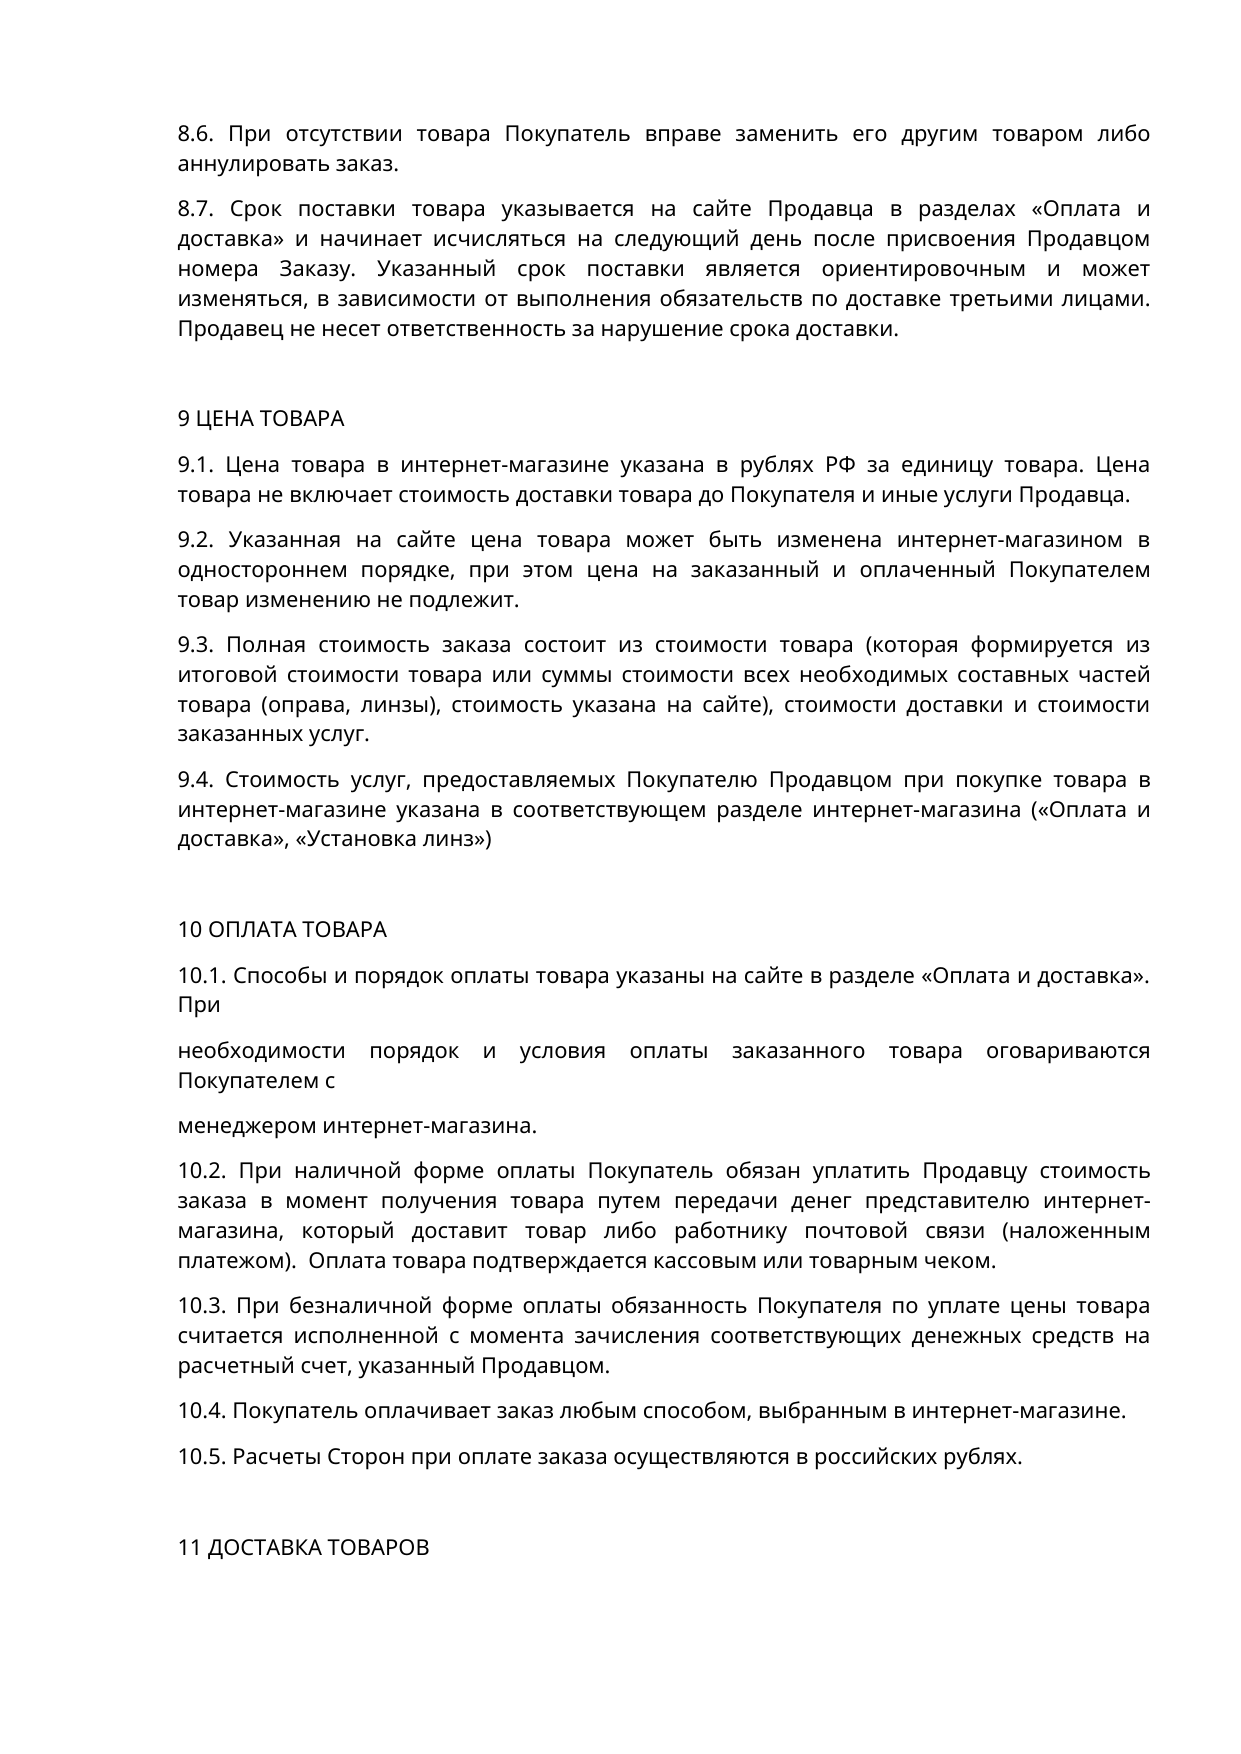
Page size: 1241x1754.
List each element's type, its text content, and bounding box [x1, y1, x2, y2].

text 8.6. При отсутствии товара Покупатель вправе заменить его другим товаром либо аннулировать заказ. [177, 118, 1152, 178]
text 10.4. Покупатель оплачивает заказ любым способом, выбранным в интернет-магазине. [177, 1395, 1152, 1425]
text 9.4. Стоимость услуг, предоставляемых Покупателю Продавцом при покупке товара в интернет-магазине указана в соответствующем разделе интернет-магазина («Оплата и доставка», «Установка линз») [177, 764, 1152, 853]
text 9.3. Полная стоимость заказа состоит из стоимости товара (которая формируется из итоговой стоимости товара или суммы стоимости всех необходимых составных частей товара (оправа, линзы), стоимость указана на сайте), стоимости доставки и стоимости заказанных услуг. [177, 629, 1152, 748]
text 11 ДОСТАВКА ТОВАРОВ [177, 1531, 1152, 1561]
text необходимости порядок и условия оплаты заказанного товара оговариваются Покупателем с [177, 1035, 1152, 1094]
text 8.7. Срок поставки товара указывается на сайте Продавца в разделах «Оплата и доставка» и начинает исчисляться на следующий день после присвоения Продавцом номера Заказу. Указанный срок поставки является ориентировочным и может изменяться, в зависимости от выполнения обязательств по доставке третьими лицами. Продавец не несет ответственность за нарушение срока доставки. [177, 193, 1152, 342]
text 10.2. При наличной форме оплаты Покупатель обязан уплатить Продавцу стоимость заказа в момент получения товара путем передачи денег представителю интернет-магазина, который доставит товар либо работнику почтовой связи (наложенным платежом). Оплата товара подтверждается кассовым или товарным чеком. [177, 1155, 1152, 1274]
text менеджером интернет-магазина. [177, 1110, 1152, 1140]
text 10.5. Расчеты Сторон при оплате заказа осуществляются в российских рублях. [177, 1441, 1152, 1470]
text 10.1. Способы и порядок оплаты товара указаны на сайте в разделе «Оплата и доставка». При [177, 959, 1152, 1019]
text 9 ЦЕНА ТОВАРА [177, 403, 1152, 433]
text 10.3. При безналичной форме оплаты обязанность Покупателя по уплате цены товара считается исполненной с момента зачисления соответствующих денежных средств на расчетный счет, указанный Продавцом. [177, 1290, 1152, 1379]
text 10 ОПЛАТА ТОВАРА [177, 914, 1152, 944]
text 9.1. Цена товара в интернет-магазине указана в рублях РФ за единицу товара. Цена товара не включает стоимость доставки товара до Покупателя и иные услуги Продавца. [177, 449, 1152, 508]
text 9.2. Указанная на сайте цена товара может быть изменена интернет-магазином в одностороннем порядке, при этом цена на заказанный и оплаченный Покупателем товар изменению не подлежит. [177, 524, 1152, 613]
